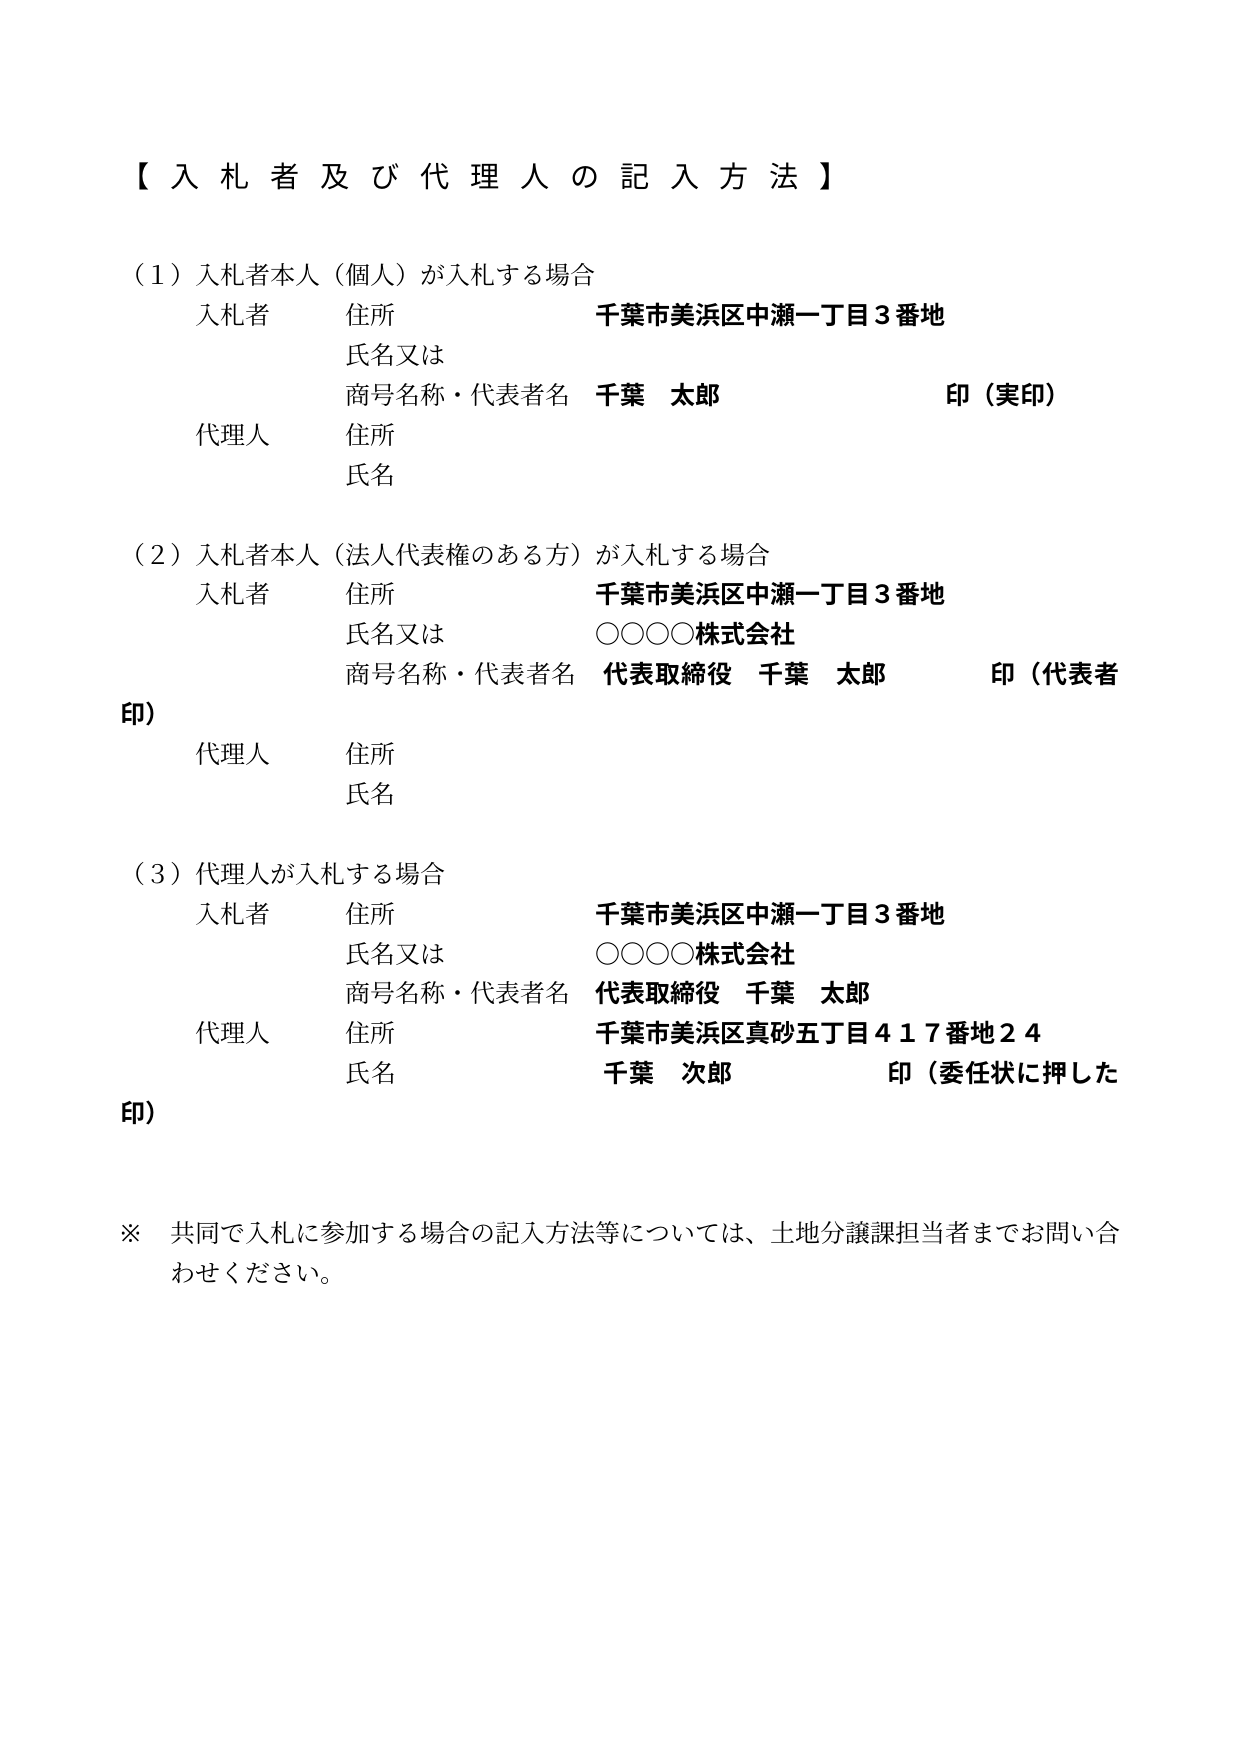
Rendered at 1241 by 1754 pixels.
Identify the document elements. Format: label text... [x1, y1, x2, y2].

text 商号名称・代表者名 代表取締役 千葉 太郎 [120, 972, 1120, 1012]
text 入札者 住所 千葉市美浜区中瀬一丁目３番地 [120, 294, 1120, 334]
text 代理人 住所 千葉市美浜区真砂五丁目４１７番地２４ [120, 1012, 1120, 1052]
text （２）入札者本人（法人代表権のある方）が入札する場合 [120, 533, 1120, 573]
text 氏名 [120, 453, 1120, 493]
text 商号名称・代表者名 千葉 太郎 印（実印） [120, 374, 1120, 414]
text 氏名 [120, 773, 1120, 813]
text 商号名称・代表者名 代表取締役 千葉 太郎 印（代表者印） [120, 653, 1120, 733]
text 【入札者及び代理人の記入方法】 [120, 134, 1120, 214]
text 入札者 住所 千葉市美浜区中瀬一丁目３番地 [120, 573, 1120, 613]
text 氏名又は [120, 334, 1120, 374]
text 氏名又は ○○○○株式会社 [120, 613, 1120, 653]
text 代理人 住所 [120, 733, 1120, 773]
text 氏名 千葉 次郎 印（委任状に押した印） [120, 1052, 1120, 1132]
text 氏名又は ○○○○株式会社 [120, 932, 1120, 972]
text （１）入札者本人（個人）が入札する場合 [120, 254, 1120, 294]
text 入札者 住所 千葉市美浜区中瀬一丁目３番地 [120, 892, 1120, 932]
text 代理人 住所 [120, 414, 1120, 453]
list 共同で入札に参加する場合の記入方法等については、土地分譲課担当者までお問い合わせください。 [120, 1212, 1120, 1291]
text （３）代理人が入札する場合 [120, 852, 1120, 892]
